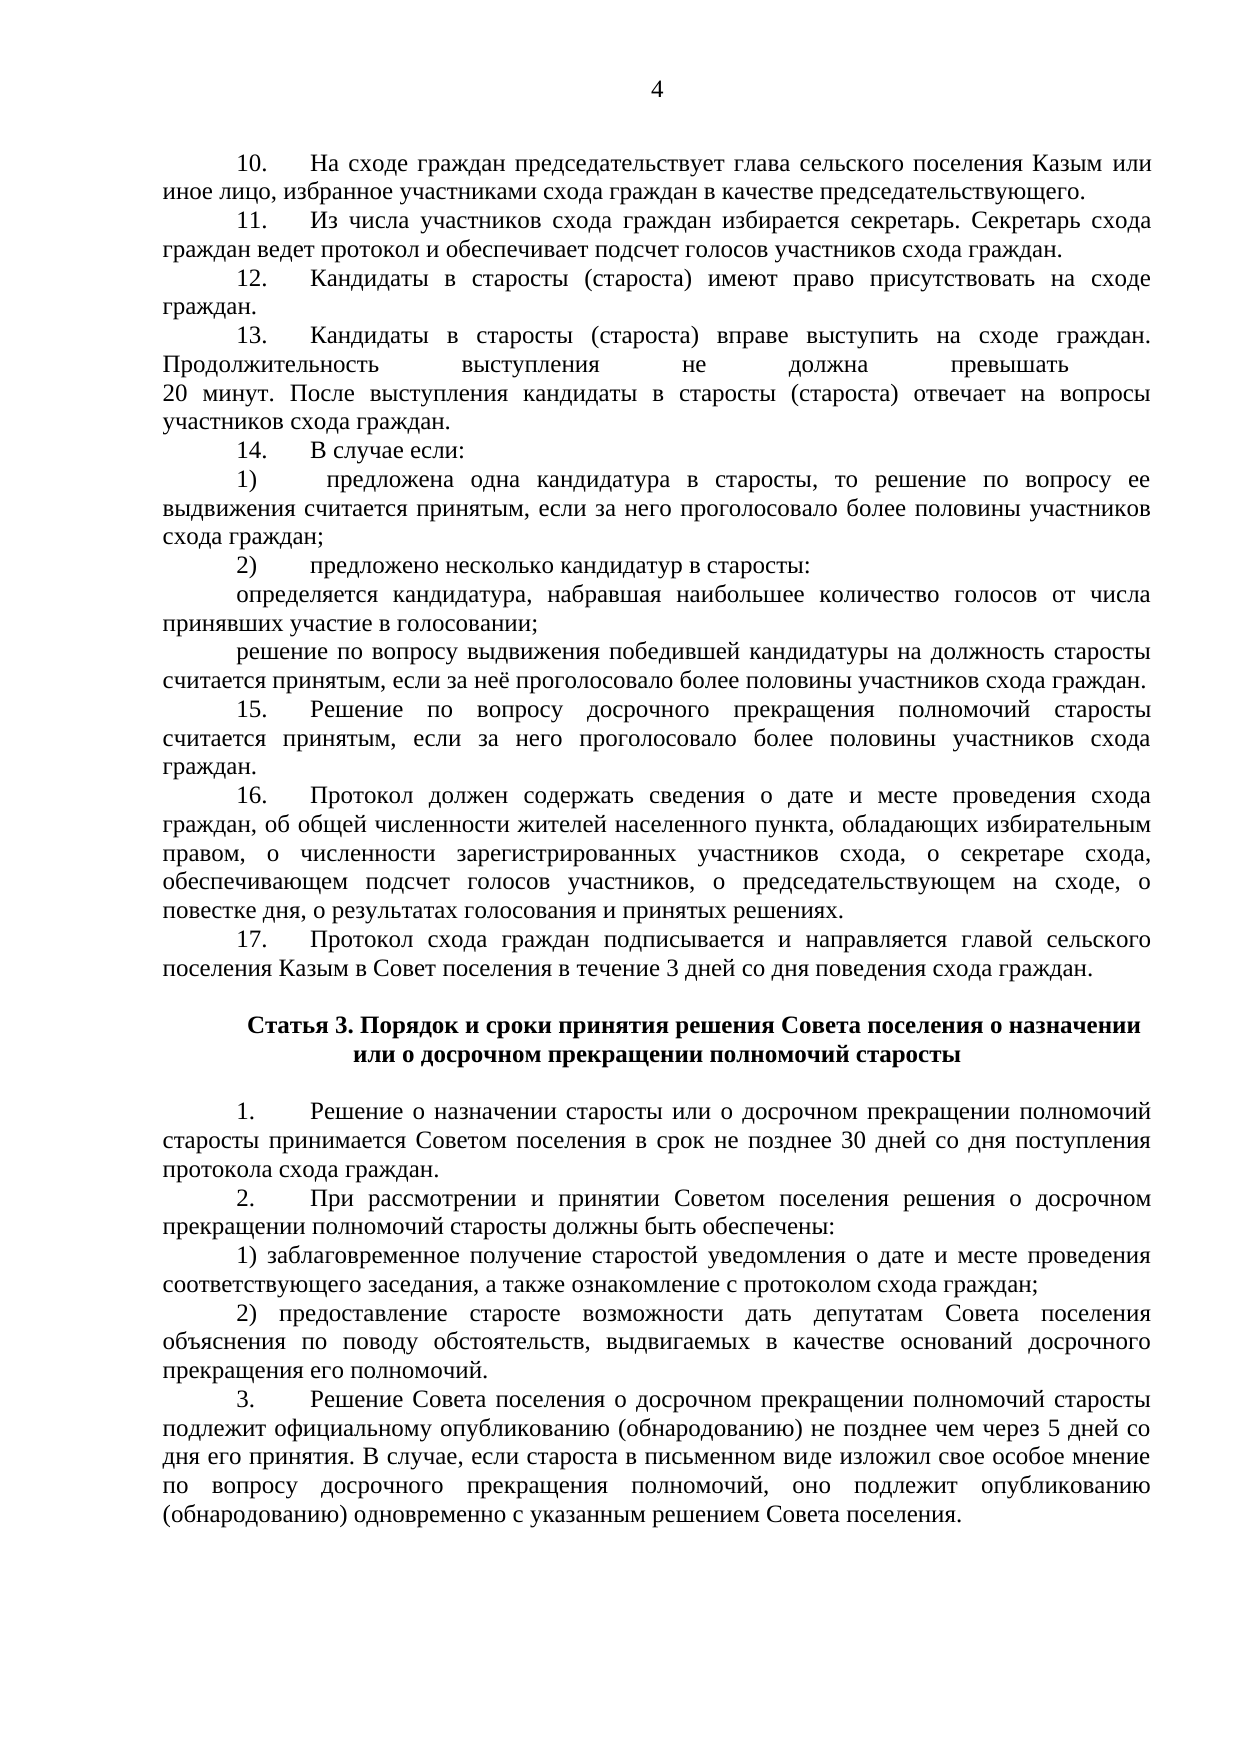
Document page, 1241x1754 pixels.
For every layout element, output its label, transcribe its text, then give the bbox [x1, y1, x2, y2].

text Статья 3. Порядок и сроки принятия решения Совета поселения о назначении или о досрочном прекращении полномочий старосты [162, 1010, 1152, 1068]
text определяется кандидатура, набравшая наибольшее количество голосов от числа принявших участие в голосовании; [162, 579, 1152, 636]
text 1) заблаговременное получение старостой уведомления о дате и месте проведения соответствующего заседания, а также ознакомление с протоколом схода граждан; [162, 1240, 1152, 1298]
list предложено несколько кандидатур в старосты: [162, 550, 1152, 579]
list При рассмотрении и принятии Советом поселения решения о досрочном прекращении полномочий старосты должны быть обеспечены: [162, 1183, 1152, 1240]
list Из числа участников схода граждан избирается секретарь. Секретарь схода граждан ведет протокол и обеспечивает подсчет голосов участников схода граждан. [162, 205, 1152, 263]
text решение по вопросу выдвижения победившей кандидатуры на должность старосты считается принятым, если за неё проголосовало более половины участников схода граждан. [162, 636, 1152, 694]
list Кандидаты в старосты (староста) вправе выступить на сходе граждан. Продолжительность выступления не должна превышать 20 минут. После выступления кандидаты в старосты (староста) отвечает на вопросы участников схода граждан. [162, 320, 1152, 435]
list Решение о назначении старосты или о досрочном прекращении полномочий старосты принимается Советом поселения в срок не позднее 30 дней со дня поступления протокола схода граждан. [162, 1096, 1152, 1183]
text 2) предоставление старосте возможности дать депутатам Совета поселения объяснения по поводу обстоятельств, выдвигаемых в качестве оснований досрочного прекращения его полномочий. [162, 1298, 1152, 1384]
list В случае если: [162, 435, 1152, 464]
list Решение Совета поселения о досрочном прекращении полномочий старосты подлежит официальному опубликованию (обнародованию) не позднее чем через 5 дней со дня его принятия. В случае, если староста в письменном виде изложил свое особое мнение по вопросу досрочного прекращения полномочий, оно подлежит опубликованию (обнародованию) одновременно с указанным решением Совета поселения. [162, 1384, 1152, 1528]
list Решение по вопросу досрочного прекращения полномочий старосты считается принятым, если за него проголосовало более половины участников схода граждан. [162, 694, 1152, 780]
list На сходе граждан председательствует глава сельского поселения Казым или иное лицо, избранное участниками схода граждан в качестве председательствующего. [162, 148, 1152, 205]
list Протокол должен содержать сведения о дате и месте проведения схода граждан, об общей численности жителей населенного пункта, обладающих избирательным правом, о численности зарегистрированных участников схода, о секретаре схода, обеспечивающем подсчет голосов участников, о председательствующем на сходе, о повестке дня, о результатах голосования и принятых решениях. [162, 780, 1152, 924]
list Кандидаты в старосты (староста) имеют право присутствовать на сходе граждан. [162, 263, 1152, 320]
list предложена одна кандидатура в старосты, то решение по вопросу ее выдвижения считается принятым, если за него проголосовало более половины участников схода граждан; [162, 464, 1152, 550]
list Протокол схода граждан подписывается и направляется главой сельского поселения Казым в Совет поселения в течение 3 дней со дня поведения схода граждан. [162, 924, 1152, 981]
